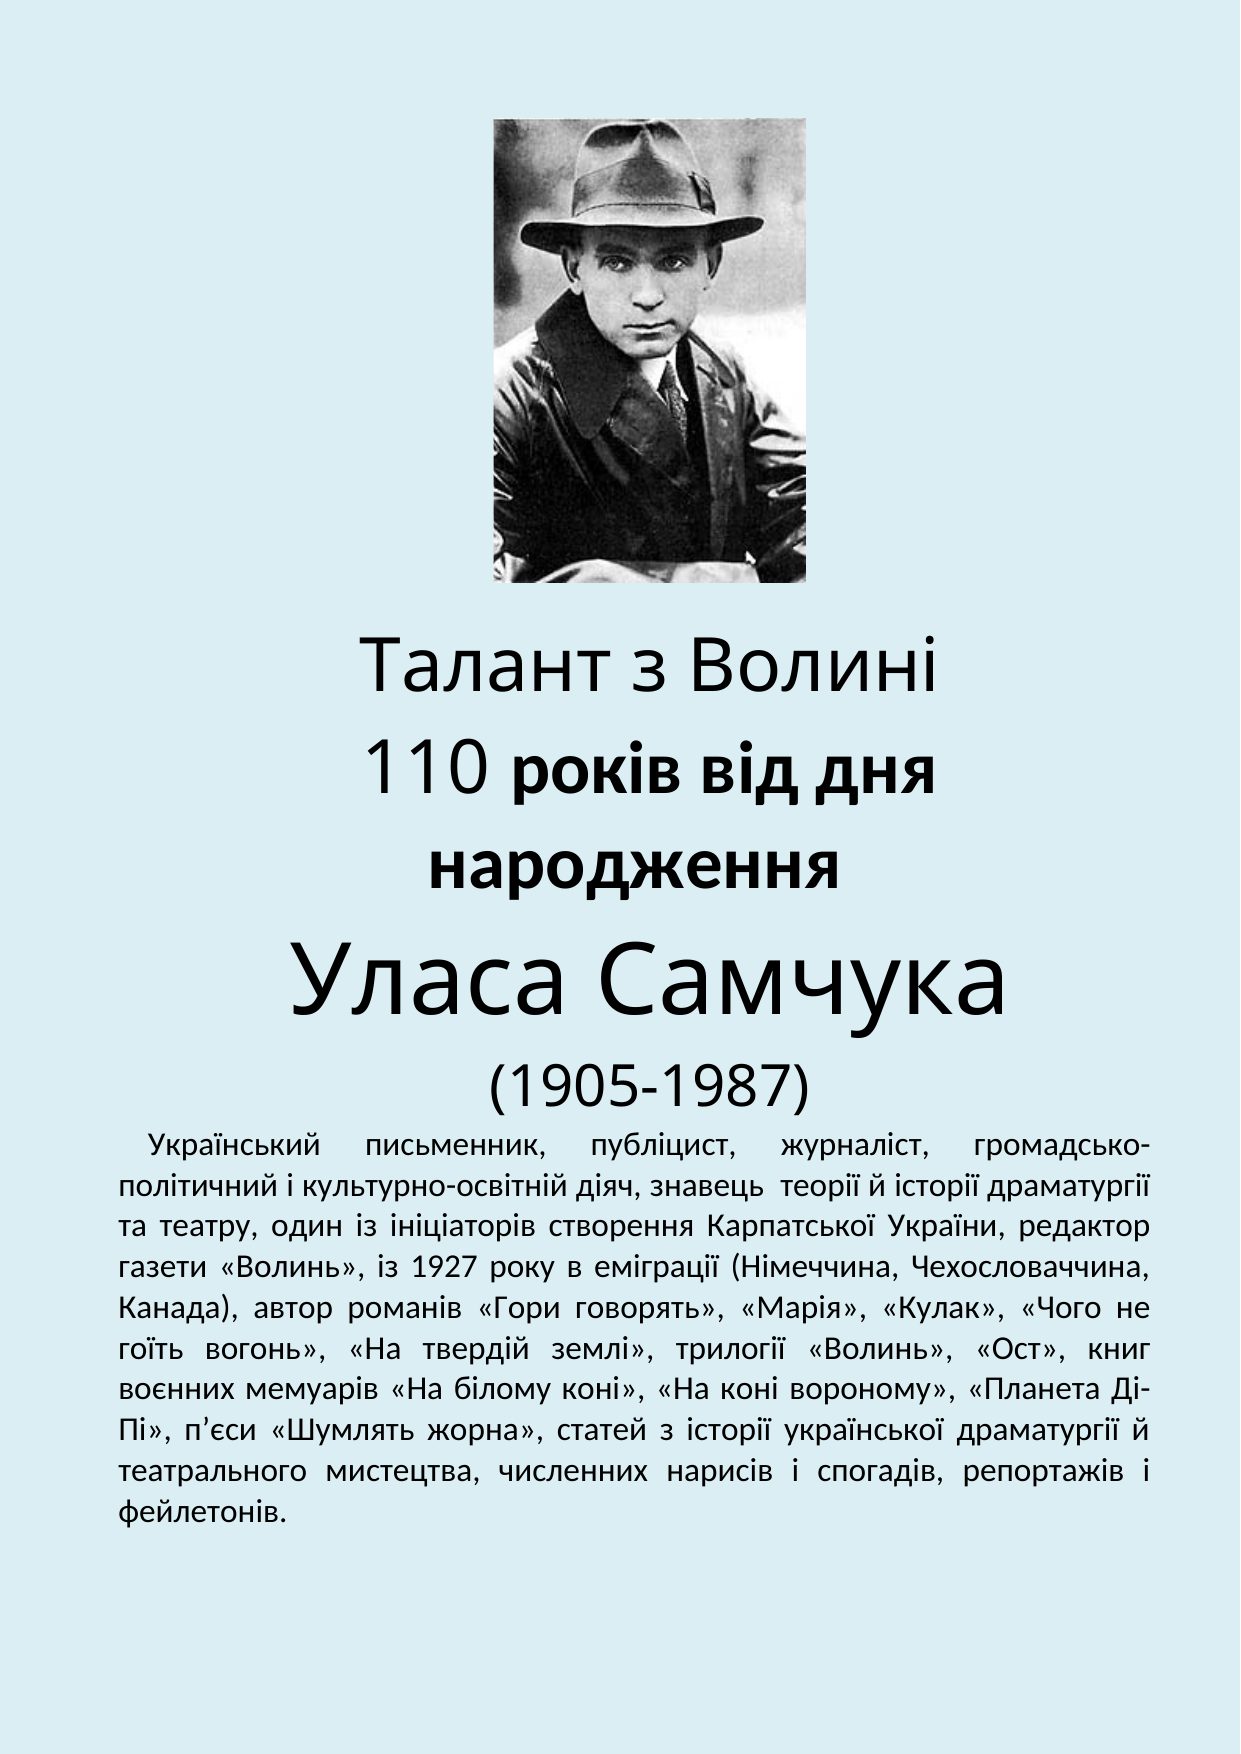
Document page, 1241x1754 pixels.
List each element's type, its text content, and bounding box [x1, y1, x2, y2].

text (1905-1987) [118, 1043, 1152, 1123]
picture [493, 118, 806, 583]
text Талант з Волині [118, 611, 1152, 713]
text Уласа Самчука [118, 907, 1152, 1043]
text Український письменник, публіцист, журналіст, громадсько-політичний і культурно-освітній діяч, знавець теорії й історії драматургії та театру, один із ініціаторів створення Карпатської України, редактор газети «Волинь», із 1927 року в еміграції (Німеччина, Чехословаччина, Канада), автор романів «Гори говорять», «Марія», «Кулак», «Чого не гоїть вогонь», «На твердій землі», трилогії «Волинь», «Ост», книг воєнних мемуарів «На білому коні», «На коні вороному», «Планета Ді-Пі», п’єси «Шумлять жорна», статей з історії української драматургії й театрального мистецтва, численних нарисів і спогадів, репортажів і фейлетонів. [118, 1123, 1152, 1530]
text 110 років від дня народження [118, 713, 1152, 907]
